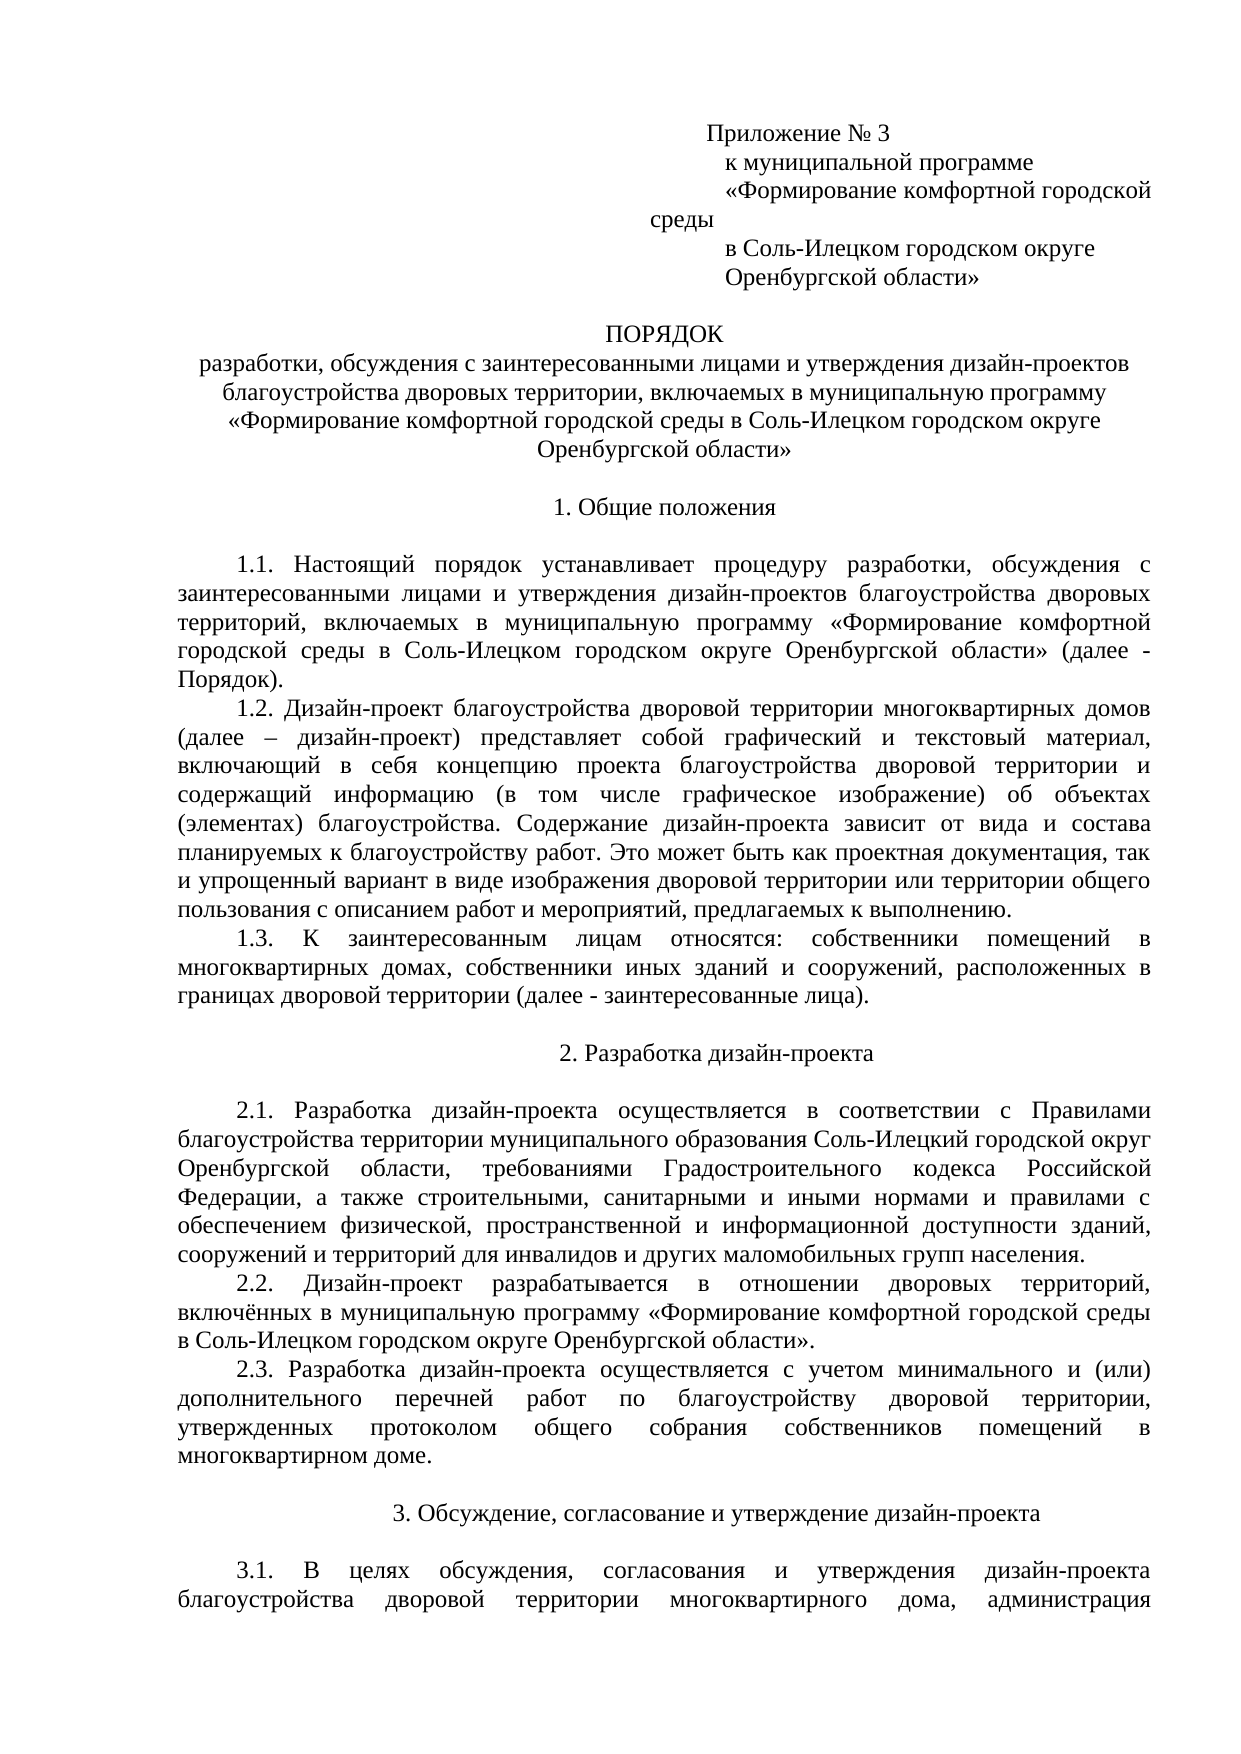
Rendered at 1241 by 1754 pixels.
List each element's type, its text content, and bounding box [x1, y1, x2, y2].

text 1. Общие положения [177, 492, 1152, 521]
text в Соль-Илецком городском округе [650, 233, 1152, 262]
text Приложение № 3 [650, 118, 1152, 147]
text разработки, обсуждения с заинтересованными лицами и утверждения дизайн-проектов благоустройства дворовых территории, включаемых в муниципальную программу «Формирование комфортной городской среды в Соль-Илецком городском округе Оренбургской области» [177, 348, 1152, 463]
text ПОРЯДОК [177, 319, 1152, 348]
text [177, 1556, 1152, 1613]
text 2.2. Дизайн-проект разрабатывается в отношении дворовых территорий, включённых в муниципальную программу «Формирование комфортной городской среды в Соль-Илецком городском округе Оренбургской области». [177, 1268, 1152, 1354]
text 1.3. К заинтересованным лицам относятся: собственники помещений в многоквартирных домах, собственники иных зданий и сооружений, расположенных в границах дворовой территории (далее - заинтересованные лица). [177, 923, 1152, 1009]
text 1.2. Дизайн-проект благоустройства дворовой территории многоквартирных домов (далее – дизайн-проект) представляет собой графический и текстовый материал, включающий в себя концепцию проекта благоустройства дворовой территории и содержащий информацию (в том числе графическое изображение) об объектах (элементах) благоустройства. Содержание дизайн-проекта зависит от вида и состава планируемых к благоустройству работ. Это может быть как проектная документация, так и упрощенный вариант в виде изображения дворовой территории или территории общего пользования с описанием работ и мероприятий, предлагаемых к выполнению. [177, 693, 1152, 923]
text 2. Разработка дизайн-проекта [207, 1038, 1152, 1067]
text 1.1. Настоящий порядок устанавливает процедуру разработки, обсуждения с заинтересованными лицами и утверждения дизайн-проектов благоустройства дворовых территорий, включаемых в муниципальную программу «Формирование комфортной городской среды в Соль-Илецком городском округе Оренбургской области» (далее - Порядок). [177, 549, 1152, 693]
text Оренбургской области» [650, 262, 1152, 291]
text 2.3. Разработка дизайн-проекта осуществляется с учетом минимального и (или) дополнительного перечней работ по благоустройству дворовой территории, утвержденных протоколом общего собрания собственников помещений в многоквартирном доме. [177, 1354, 1152, 1469]
text к муниципальной программе [650, 147, 1152, 176]
text «Формирование комфортной городской среды [650, 176, 1152, 233]
text 2.1. Разработка дизайн-проекта осуществляется в соответствии с Правилами благоустройства территории муниципального образования Соль-Илецкий городской округ Оренбургской области, требованиями Градостроительного кодекса Российской Федерации, а также строительными, санитарными и иными нормами и правилами с обеспечением физической, пространственной и информационной доступности зданий, сооружений и территорий для инвалидов и других маломобильных групп населения. [177, 1096, 1152, 1268]
text 3. Обсуждение, согласование и утверждение дизайн-проекта [207, 1498, 1152, 1527]
